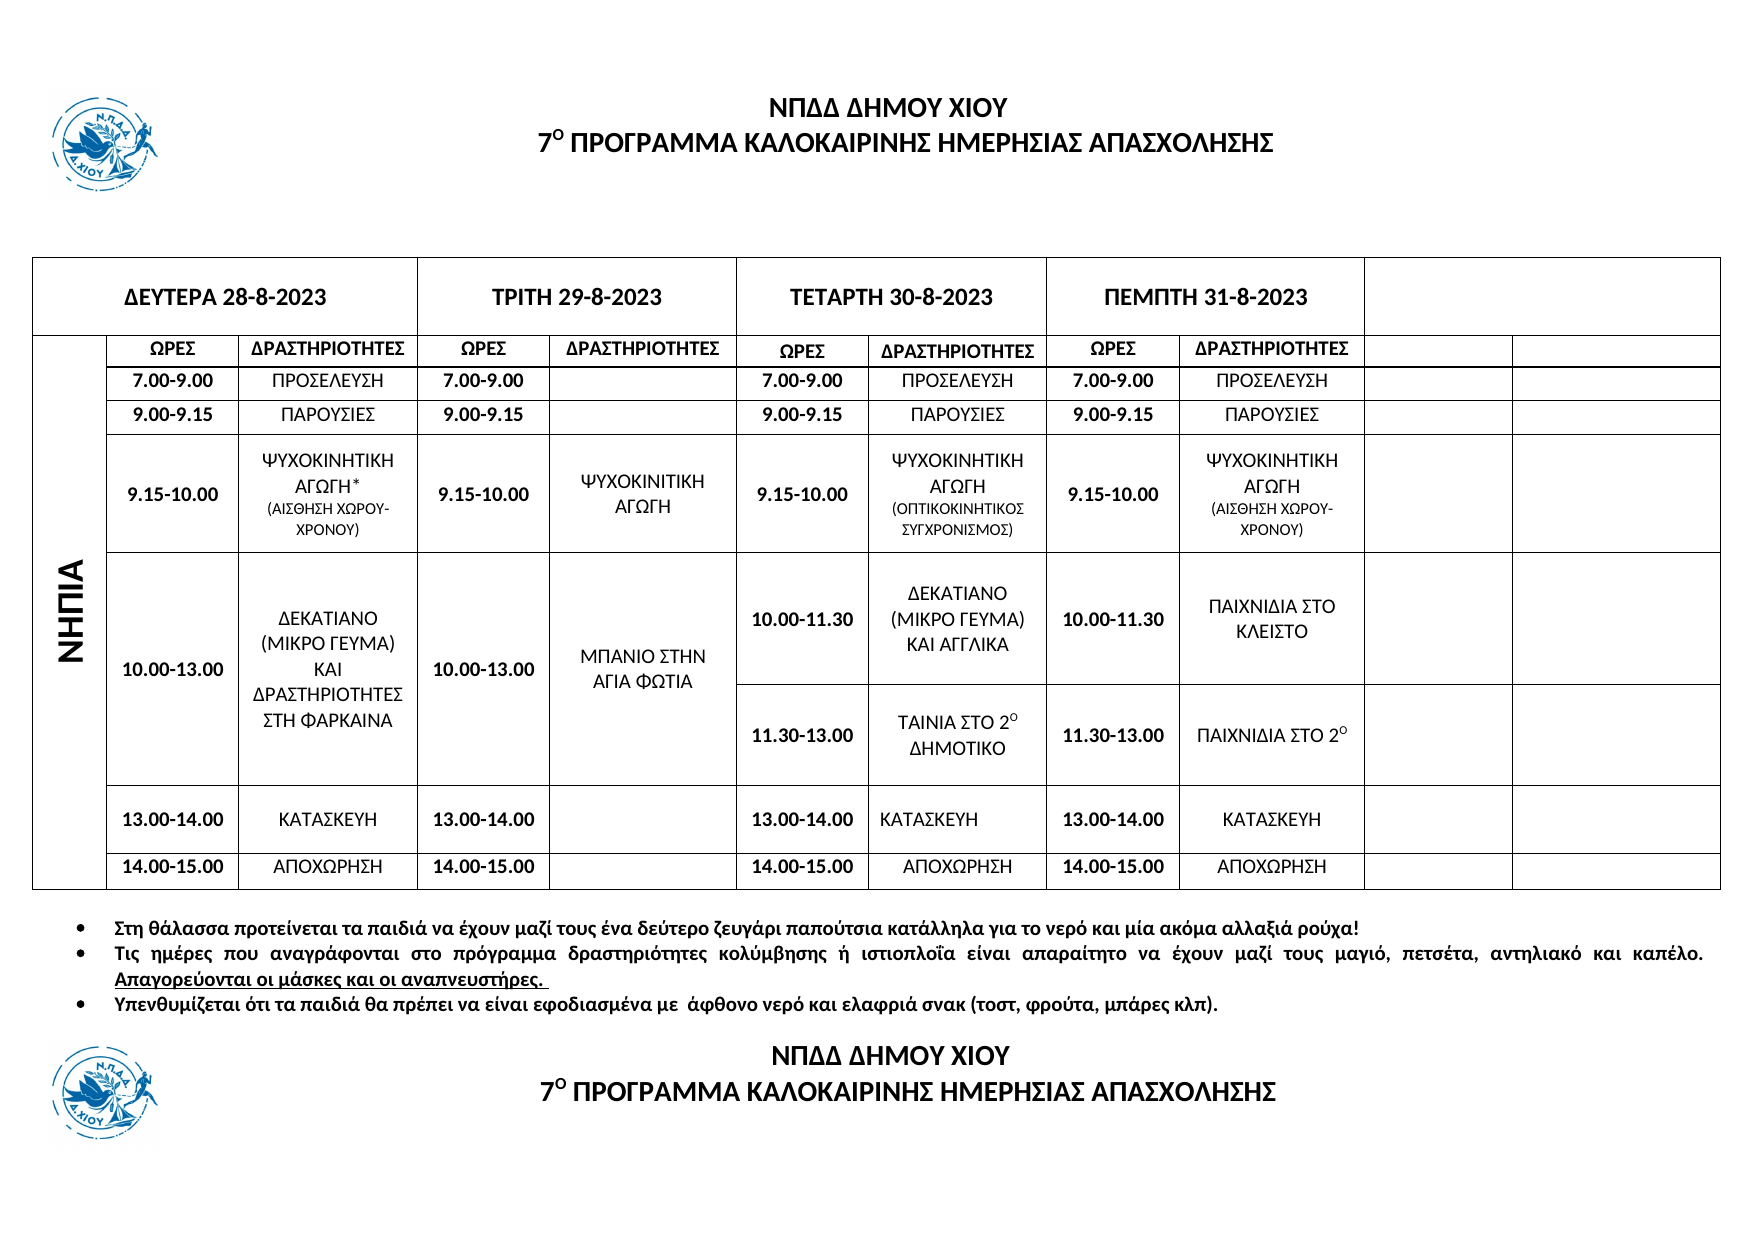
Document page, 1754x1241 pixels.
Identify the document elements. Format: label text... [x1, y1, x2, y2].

table_cell ΠΑΙΧΝΙΔΙΑ ΣΤΟ ΚΛΕΙΣΤΟ [1180, 553, 1364, 684]
table_cell ΝΗΠΙΑ [33, 336, 106, 888]
table_cell 13.00-14.00 [418, 786, 549, 853]
table_cell 9.00-9.15 [1047, 401, 1179, 434]
table_cell 14.00-15.00 [107, 854, 238, 888]
table_cell [1365, 336, 1512, 366]
table_cell ΑΠΟΧΩΡΗΣΗ [869, 854, 1046, 888]
table_cell 9.00-9.15 [737, 401, 868, 434]
table_header [36, 1038, 522, 1152]
table_cell ΤΡΙΤΗ 29-8-2023 [418, 258, 736, 334]
table_cell 10.00-11.30 [1047, 553, 1179, 684]
table_cell ΤΕΤΑΡΤΗ 30-8-2023 [737, 258, 1046, 334]
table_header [522, 1038, 1652, 1152]
table_cell 7.00-9.00 [1047, 368, 1179, 400]
table_cell ΠΡΟΣΕΛΕΥΣΗ [869, 368, 1046, 400]
table_cell ΨΥΧΟΚΙΝΗΤΙΚΗ ΑΓΩΓΗ* (ΑΙΣΘΗΣΗ ΧΩΡΟΥ-ΧΡΟΝΟΥ) [239, 435, 417, 552]
table_cell ΔΡΑΣΤΗΡΙΟΤΗΤΕΣ [550, 336, 736, 366]
table_cell ΠΑΙΧΝΙΔΙΑ ΣΤΟ 2Ο [1180, 685, 1364, 785]
table_cell ΔΡΑΣΤΗΡΙΟΤΗΤΕΣ [1180, 336, 1364, 366]
table_cell ΚΑΤΑΣΚΕΥΗ [869, 786, 1046, 853]
picture [47, 88, 160, 202]
table_cell 10.00-11.30 [737, 553, 868, 684]
table_cell [1513, 336, 1720, 366]
table_cell [1513, 401, 1720, 434]
table_cell ΠΑΡΟΥΣΙΕΣ [239, 401, 417, 434]
table_cell ΠΑΡΟΥΣΙΕΣ [1180, 401, 1364, 434]
table_header [36, 89, 520, 257]
table_cell [1365, 786, 1512, 853]
table_cell ΩΡΕΣ [737, 336, 868, 366]
list Υπενθυμίζεται ότι τα παιδιά θα πρέπει να είναι εφοδιασμένα με άφθονο νερό και ελαφριά σνακ (τοστ, φρούτα, μπάρες κλπ). [77, 991, 1707, 1017]
table_cell 14.00-15.00 [737, 854, 868, 888]
table_cell 11.30-13.00 [1047, 685, 1179, 785]
table_cell ΑΠΟΧΩΡΗΣΗ [239, 854, 417, 888]
table_cell [550, 786, 736, 853]
table_cell [1513, 553, 1720, 684]
table_cell ΔΡΑΣΤΗΡΙΟΤΗΤΕΣ [239, 336, 417, 366]
table_cell ΠΡΟΣΕΛΕΥΣΗ [1180, 368, 1364, 400]
table_cell [1365, 553, 1512, 684]
table_cell 10.00-13.00 [107, 553, 238, 785]
table_cell 9.15-10.00 [737, 435, 868, 552]
table_cell 11.30-13.00 [737, 685, 868, 785]
picture [47, 1037, 160, 1150]
table_cell [1513, 786, 1720, 853]
table_cell ΠΕΜΠΤΗ 31-8-2023 [1047, 258, 1364, 334]
list Στη θάλασσα προτείνεται τα παιδιά να έχουν μαζί τους ένα δεύτερο ζευγάρι παπούτσια κατάλληλα για το νερό και μία ακόμα αλλαξιά ρούχα! [77, 915, 1707, 940]
table_cell ΠΡΟΣΕΛΕΥΣΗ [239, 368, 417, 400]
table_cell [1365, 401, 1512, 434]
table_cell ΔΕΥΤΕΡΑ 28-8-2023 [33, 258, 417, 334]
table_cell [1365, 854, 1512, 888]
table_cell ΩΡΕΣ [418, 336, 549, 366]
table_cell ΔΡΑΣΤΗΡΙΟΤΗΤΕΣ [869, 336, 1046, 366]
table_cell 13.00-14.00 [107, 786, 238, 853]
table_cell ΠΑΡΟΥΣΙΕΣ [869, 401, 1046, 434]
table_cell [550, 401, 736, 434]
table_cell [1365, 435, 1512, 552]
table_cell 9.15-10.00 [107, 435, 238, 552]
table_cell 7.00-9.00 [107, 368, 238, 400]
table_cell ΑΠΟΧΩΡΗΣΗ [1180, 854, 1364, 888]
table_cell 7.00-9.00 [737, 368, 868, 400]
table_cell [550, 854, 736, 888]
table_cell 9.15-10.00 [418, 435, 549, 552]
table_cell 13.00-14.00 [737, 786, 868, 853]
table_header ΝΠΔΔ ΔΗΜΟΥ ΧΙΟΥ 7Ο ΠΡΟΓΡΑΜΜΑ ΚΑΛΟΚΑΙΡΙΝΗΣ ΗΜΕΡΗΣΙΑΣ ΑΠΑΣΧΟΛΗΣΗΣ [520, 89, 1653, 257]
table_cell 13.00-14.00 [1047, 786, 1179, 853]
table_cell 14.00-15.00 [418, 854, 549, 888]
table_cell ΔΕΚΑΤΙΑΝΟ (ΜΙΚΡΟ ΓΕΥΜΑ) ΚΑΙ ΔΡΑΣΤΗΡΙΟΤΗΤΕΣ ΣΤΗ ΦΑΡΚΑΙΝΑ [239, 553, 417, 785]
table_cell [1365, 258, 1720, 334]
table_cell ΚΑΤΑΣΚΕΥΗ [1180, 786, 1364, 853]
table_cell ΔΕΚΑΤΙΑΝΟ (ΜΙΚΡΟ ΓΕΥΜΑ) ΚΑΙ ΑΓΓΛΙΚΑ [869, 553, 1046, 684]
table_cell [1513, 368, 1720, 400]
table_cell ΨΥΧΟΚΙΝΙΤΙΚΗ ΑΓΩΓΗ [550, 435, 736, 552]
table_cell ΨΥΧΟΚΙΝΗΤΙΚΗ ΑΓΩΓΗ (ΟΠΤΙΚΟΚΙΝΗΤΙΚΟΣ ΣΥΓΧΡΟΝΙΣΜΟΣ) [869, 435, 1046, 552]
table_cell ΤΑΙΝΙΑ ΣΤΟ 2Ο ΔΗΜΟΤΙΚΟ [869, 685, 1046, 785]
table_cell ΨΥΧΟΚΙΝΗΤΙΚΗ ΑΓΩΓΗ (ΑΙΣΘΗΣΗ ΧΩΡΟΥ-ΧΡΟΝΟΥ) [1180, 435, 1364, 552]
table_cell ΩΡΕΣ [1047, 336, 1179, 366]
table_cell 10.00-13.00 [418, 553, 549, 785]
table_cell [1513, 854, 1720, 888]
table_cell ΜΠΑΝΙΟ ΣΤΗΝ ΑΓΙΑ ΦΩΤΙΑ [550, 553, 736, 785]
table_cell [1513, 435, 1720, 552]
table_cell ΩΡΕΣ [107, 336, 238, 366]
table_cell [1513, 685, 1720, 785]
table_cell 9.15-10.00 [1047, 435, 1179, 552]
table_cell 9.00-9.15 [418, 401, 549, 434]
table_cell 14.00-15.00 [1047, 854, 1179, 888]
table_cell [1365, 368, 1512, 400]
table_cell [550, 368, 736, 400]
list Τις ημέρες που αναγράφονται στο πρόγραμμα δραστηριότητες κολύμβησης ή ιστιοπλοΐα είναι απαραίτητο να έχουν μαζί τους μαγιό, πετσέτα, αντηλιακό και καπέλο. Απαγορεύονται οι μάσκες και οι αναπνευστήρες. [77, 940, 1707, 991]
table_cell 7.00-9.00 [418, 368, 549, 400]
table_cell ΚΑΤΑΣΚΕΥΗ [239, 786, 417, 853]
table_cell 9.00-9.15 [107, 401, 238, 434]
table_cell [1365, 685, 1512, 785]
